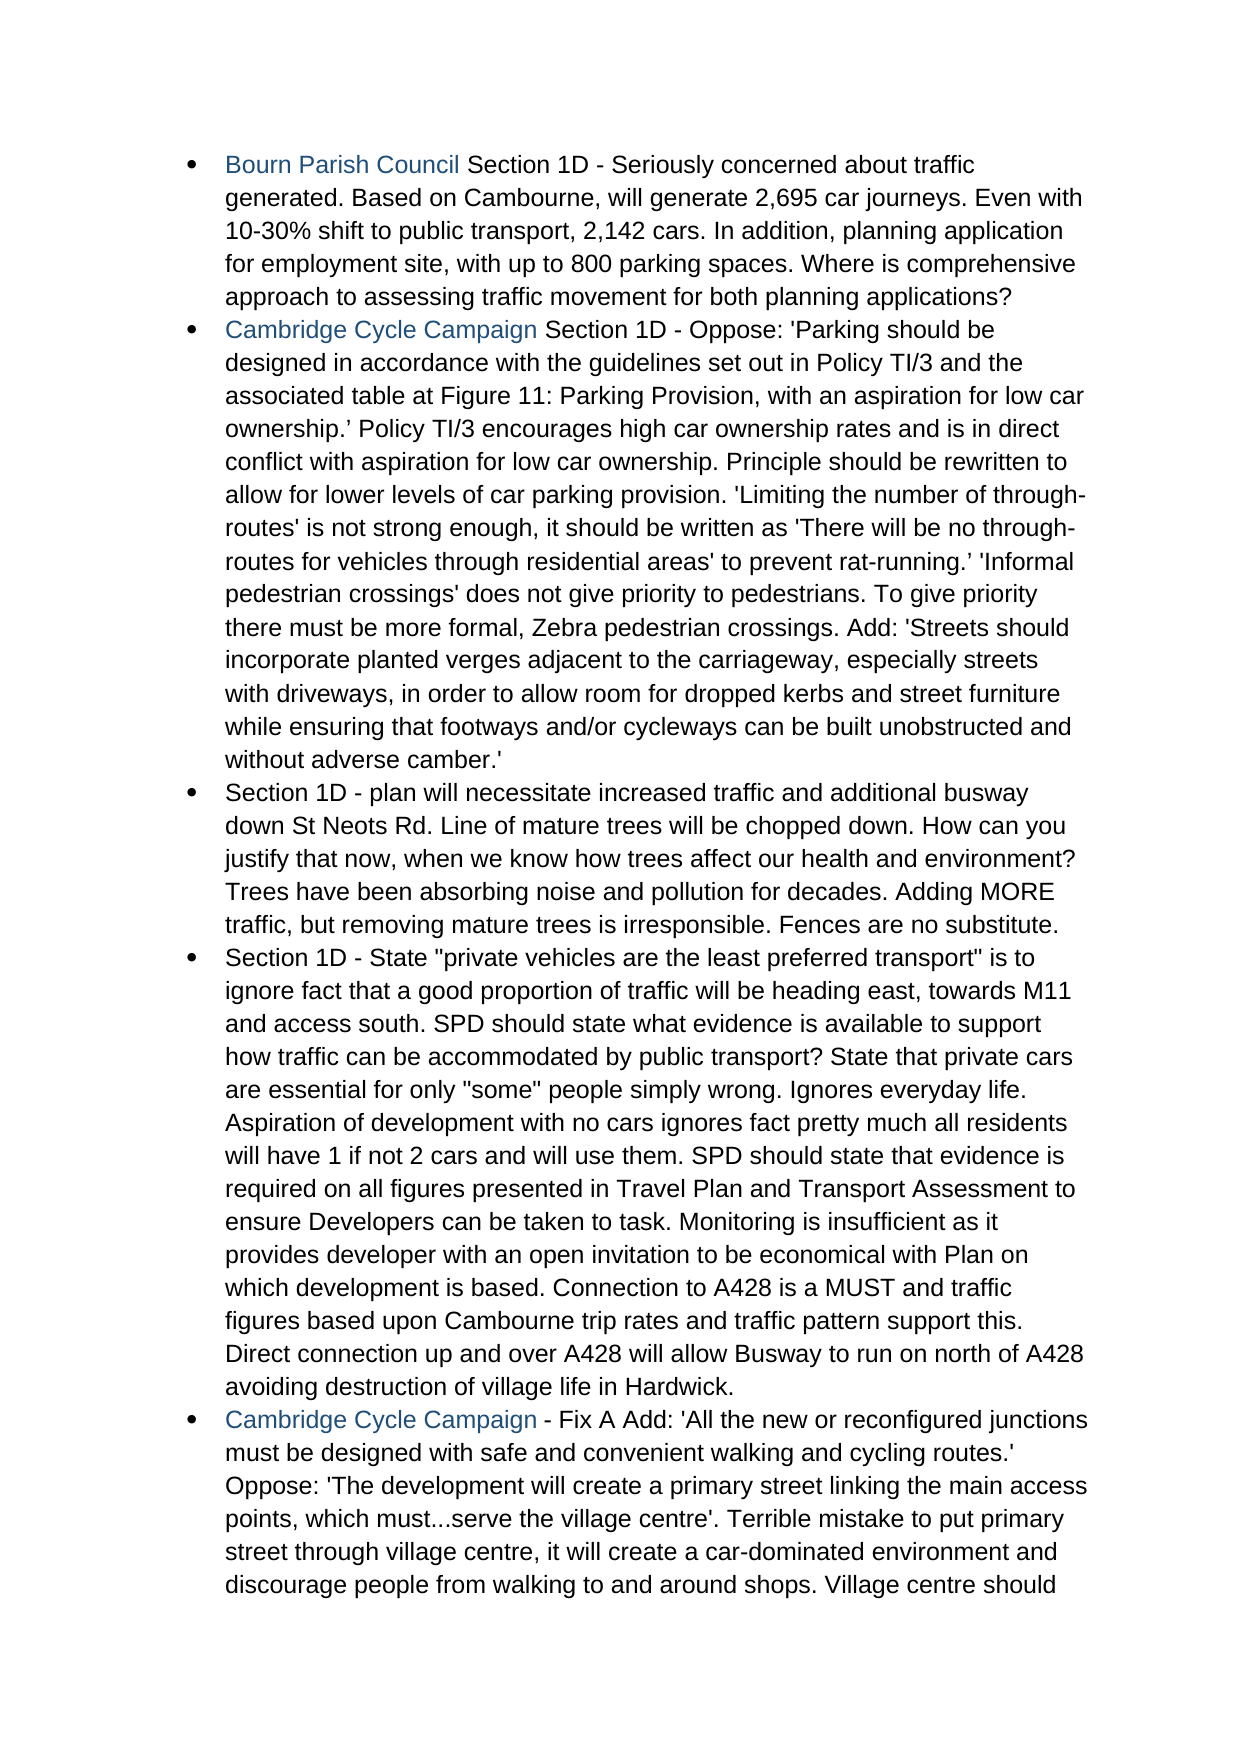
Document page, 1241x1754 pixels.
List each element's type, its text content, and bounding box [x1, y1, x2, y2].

list Bourn Parish Council Section 1D - Seriously concerned about traffic generated. Based on Cambourne, will generate 2,695 car journeys. Even with 10-30% shift to public transport, 2,142 cars. In addition, planning application for employment site, with up to 800 parking spaces. Where is comprehensive approach to assessing traffic movement for both planning applications? [187, 150, 1090, 311]
list Section 1D - State "private vehicles are the least preferred transport" is to ignore fact that a good proportion of traffic will be heading east, towards M11 and access south. SPD should state what evidence is available to support how traffic can be accommodated by public transport? State that private cars are essential for only "some" people simply wrong. Ignores everyday life. Aspiration of development with no cars ignores fact pretty much all residents will have 1 if not 2 cars and will use them. SPD should state that evidence is required on all figures presented in Travel Plan and Transport Assessment to ensure Developers can be taken to task. Monitoring is insufficient as it provides developer with an open invitation to be economical with Plan on which development is based. Connection to A428 is a MUST and traffic figures based upon Cambourne trip rates and traffic pattern support this. Direct connection up and over A428 will allow Busway to run on north of A428 avoiding destruction of village life in Hardwick. [187, 943, 1090, 1401]
list Cambridge Cycle Campaign Section 1D - Oppose: 'Parking should be designed in accordance with the guidelines set out in Policy TI/3 and the associated table at Figure 11: Parking Provision, with an aspiration for low car ownership.’ Policy TI/3 encourages high car ownership rates and is in direct conflict with aspiration for low car ownership. Principle should be rewritten to allow for lower levels of car parking provision. 'Limiting the number of through-routes' is not strong enough, it should be written as 'There will be no through-routes for vehicles through residential areas' to prevent rat-running.’ 'Informal pedestrian crossings' does not give priority to pedestrians. To give priority there must be more formal, Zebra pedestrian crossings. Add: 'Streets should incorporate planted verges adjacent to the carriageway, especially streets with driveways, in order to allow room for dropped kerbs and street furniture while ensuring that footways and/or cycleways can be built unobstructed and without adverse camber.' [187, 315, 1090, 773]
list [187, 1405, 1090, 1599]
list Section 1D - plan will necessitate increased traffic and additional busway down St Neots Rd. Line of mature trees will be chopped down. How can you justify that now, when we know how trees affect our health and environment? Trees have been absorbing noise and pollution for decades. Adding MORE traffic, but removing mature trees is irresponsible. Fences are no substitute. [187, 778, 1090, 938]
